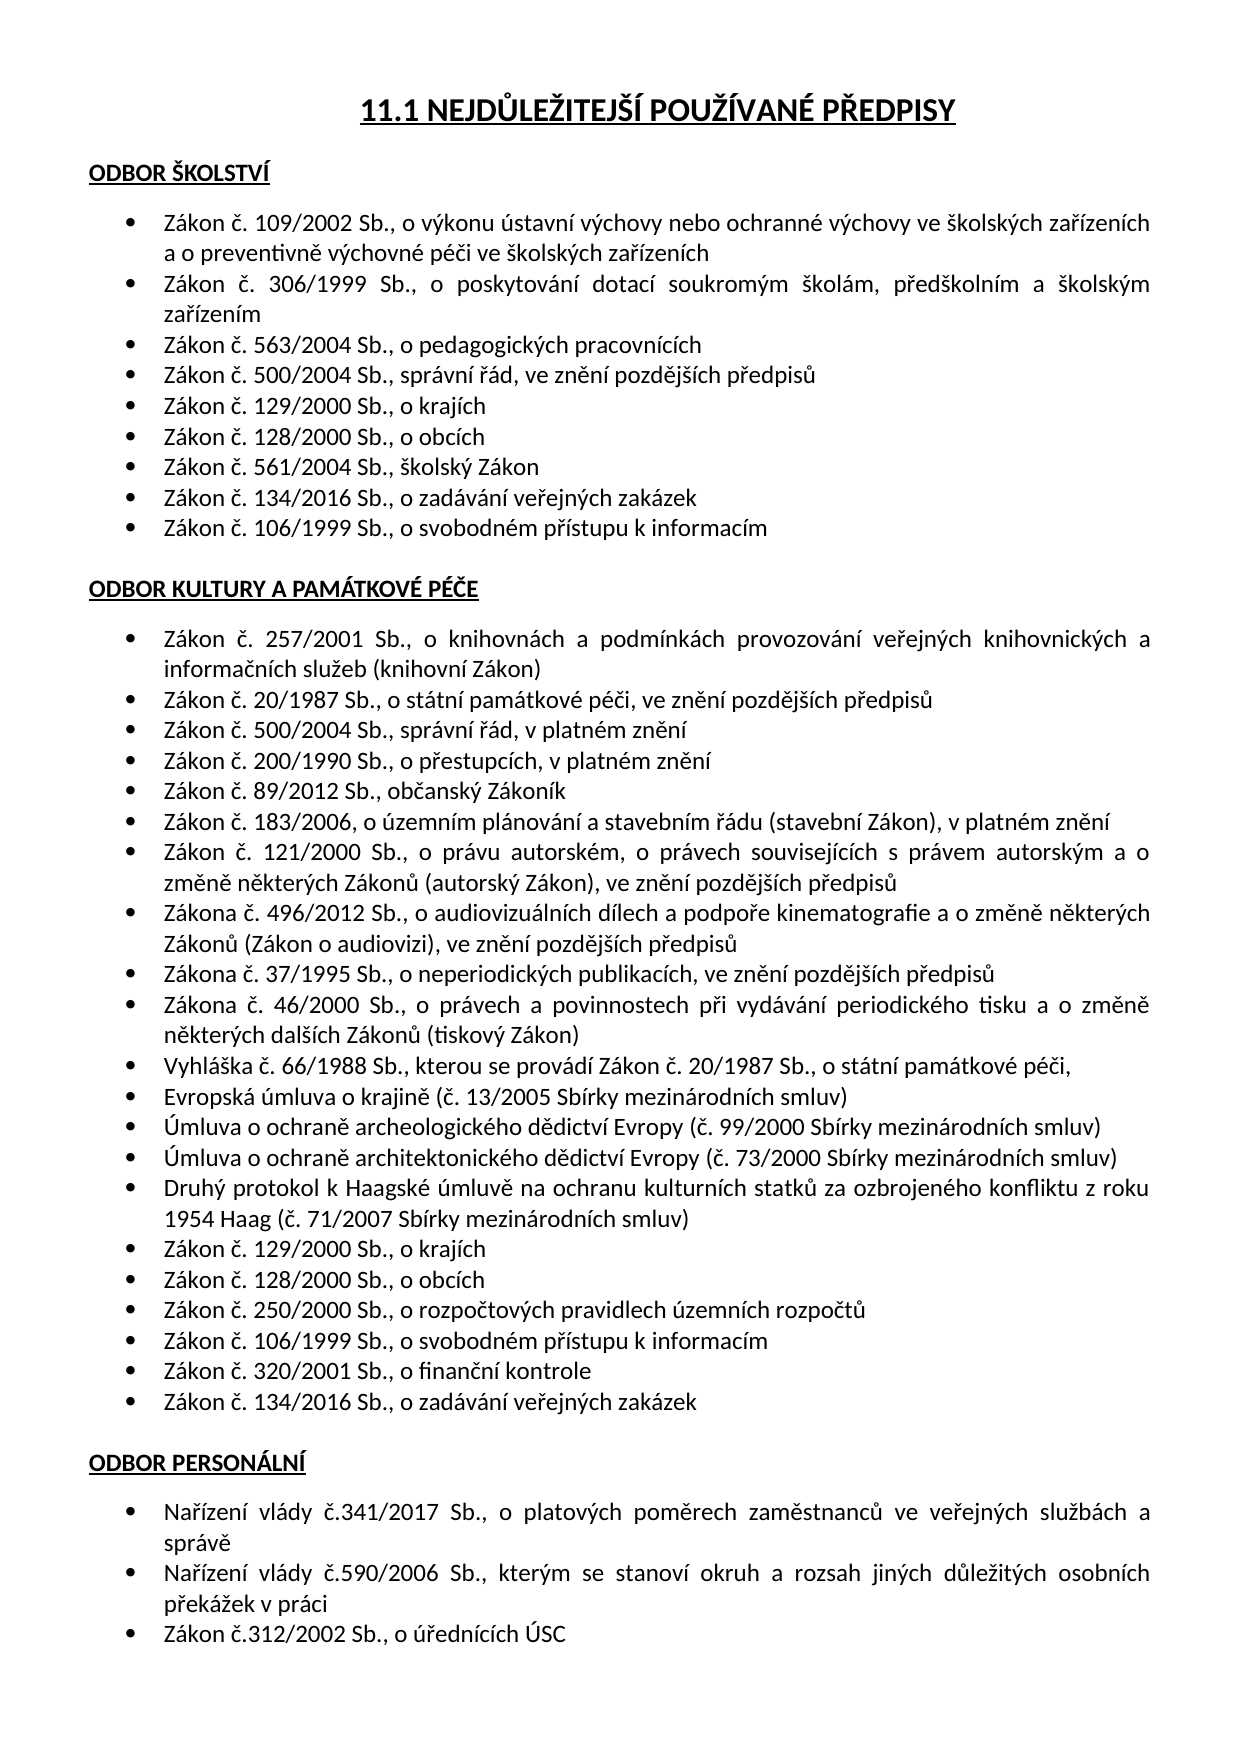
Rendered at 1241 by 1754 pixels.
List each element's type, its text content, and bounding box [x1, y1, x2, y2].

list Zákon č. 20/1987 Sb., o státní památkové péči, ve znění pozdějších předpisů [126, 684, 1152, 714]
list Zákon č. 257/2001 Sb., o knihovnách a podmínkách provozování veřejných knihovnických a informačních služeb (knihovní Zákon) [126, 623, 1152, 684]
list Zákon č. 121/2000 Sb., o právu autorském, o právech souvisejících s právem autorským a o změně některých Zákonů (autorský Zákon), ve znění pozdějších předpisů [126, 836, 1152, 897]
list Zákon č. 306/1999 Sb., o poskytování dotací soukromým školám, předškolním a školským zařízením [126, 268, 1152, 329]
list Nařízení vlády č.590/2006 Sb., kterým se stanoví okruh a rozsah jiných důležitých osobních překážek v práci [126, 1557, 1152, 1618]
list Zákona č. 46/2000 Sb., o právech a povinnostech při vydávání periodického tisku a o změně některých dalších Zákonů (tiskový Zákon) [126, 989, 1152, 1050]
list Zákon č. 500/2004 Sb., správní řád, v platném znění [126, 714, 1152, 745]
list Zákon č. 128/2000 Sb., o obcích [126, 421, 1152, 451]
list Zákon č. 106/1999 Sb., o svobodném přístupu k informacím [126, 512, 1152, 543]
list Zákon č. 250/2000 Sb., o rozpočtových pravidlech územních rozpočtů [126, 1294, 1152, 1325]
list Evropská úmluva o krajině (č. 13/2005 Sbírky mezinárodních smluv) [126, 1081, 1152, 1111]
list Nařízení vlády č.341/2017 Sb., o platových poměrech zaměstnanců ve veřejných službách a správě [126, 1496, 1152, 1557]
list Úmluva o ochraně archeologického dědictví Evropy (č. 99/2000 Sbírky mezinárodních smluv) [126, 1111, 1152, 1142]
list 11.1 NEJDŮLEŽITEJŠÍ POUŽÍVANÉ PŘEDPISY [164, 89, 1152, 129]
list Zákon č. 128/2000 Sb., o obcích [126, 1264, 1152, 1294]
list Zákon č. 563/2004 Sb., o pedagogických pracovnících [126, 329, 1152, 359]
list Zákon č. 134/2016 Sb., o zadávání veřejných zakázek [126, 482, 1152, 512]
list Zákon č. 134/2016 Sb., o zadávání veřejných zakázek [126, 1386, 1152, 1416]
list Zákon č. 561/2004 Sb., školský Zákon [126, 451, 1152, 482]
list Zákona č. 37/1995 Sb., o neperiodických publikacích, ve znění pozdějších předpisů [126, 958, 1152, 989]
list Zákon č. 109/2002 Sb., o výkonu ústavní výchovy nebo ochranné výchovy ve školských zařízeních a o preventivně výchovné péči ve školských zařízeních [126, 207, 1152, 268]
list Zákon č. 129/2000 Sb., o krajích [126, 390, 1152, 421]
list Vyhláška č. 66/1988 Sb., kterou se provádí Zákon č. 20/1987 Sb., o státní památkové péči, [126, 1050, 1152, 1081]
list Zákon č. 200/1990 Sb., o přestupcích, v platném znění [126, 745, 1152, 775]
list Zákon č. 183/2006, o územním plánování a stavebním řádu (stavební Zákon), v platném znění [126, 806, 1152, 836]
list Úmluva o ochraně architektonického dědictví Evropy (č. 73/2000 Sbírky mezinárodních smluv) [126, 1142, 1152, 1172]
list Zákon č. 320/2001 Sb., o finanční kontrole [126, 1355, 1152, 1386]
text ODBOR PERSONÁLNÍ [89, 1447, 1152, 1477]
text ODBOR ŠKOLSTVÍ [89, 157, 1152, 188]
list Zákon č. 500/2004 Sb., správní řád, ve znění pozdějších předpisů [126, 359, 1152, 390]
text ODBOR KULTURY A PAMÁTKOVÉ PÉČE [89, 573, 1152, 604]
list Zákon č. 106/1999 Sb., o svobodném přístupu k informacím [126, 1325, 1152, 1355]
list Zákon č. 89/2012 Sb., občanský Zákoník [126, 775, 1152, 806]
list Zákona č. 496/2012 Sb., o audiovizuálních dílech a podpoře kinematografie a o změně některých Zákonů (Zákon o audiovizi), ve znění pozdějších předpisů [126, 897, 1152, 958]
list Zákon č.312/2002 Sb., o úřednících ÚSC [126, 1618, 1152, 1649]
list Druhý protokol k Haagské úmluvě na ochranu kulturních statků za ozbrojeného konfliktu z roku 1954 Haag (č. 71/2007 Sbírky mezinárodních smluv) [126, 1172, 1152, 1233]
list Zákon č. 129/2000 Sb., o krajích [126, 1233, 1152, 1264]
